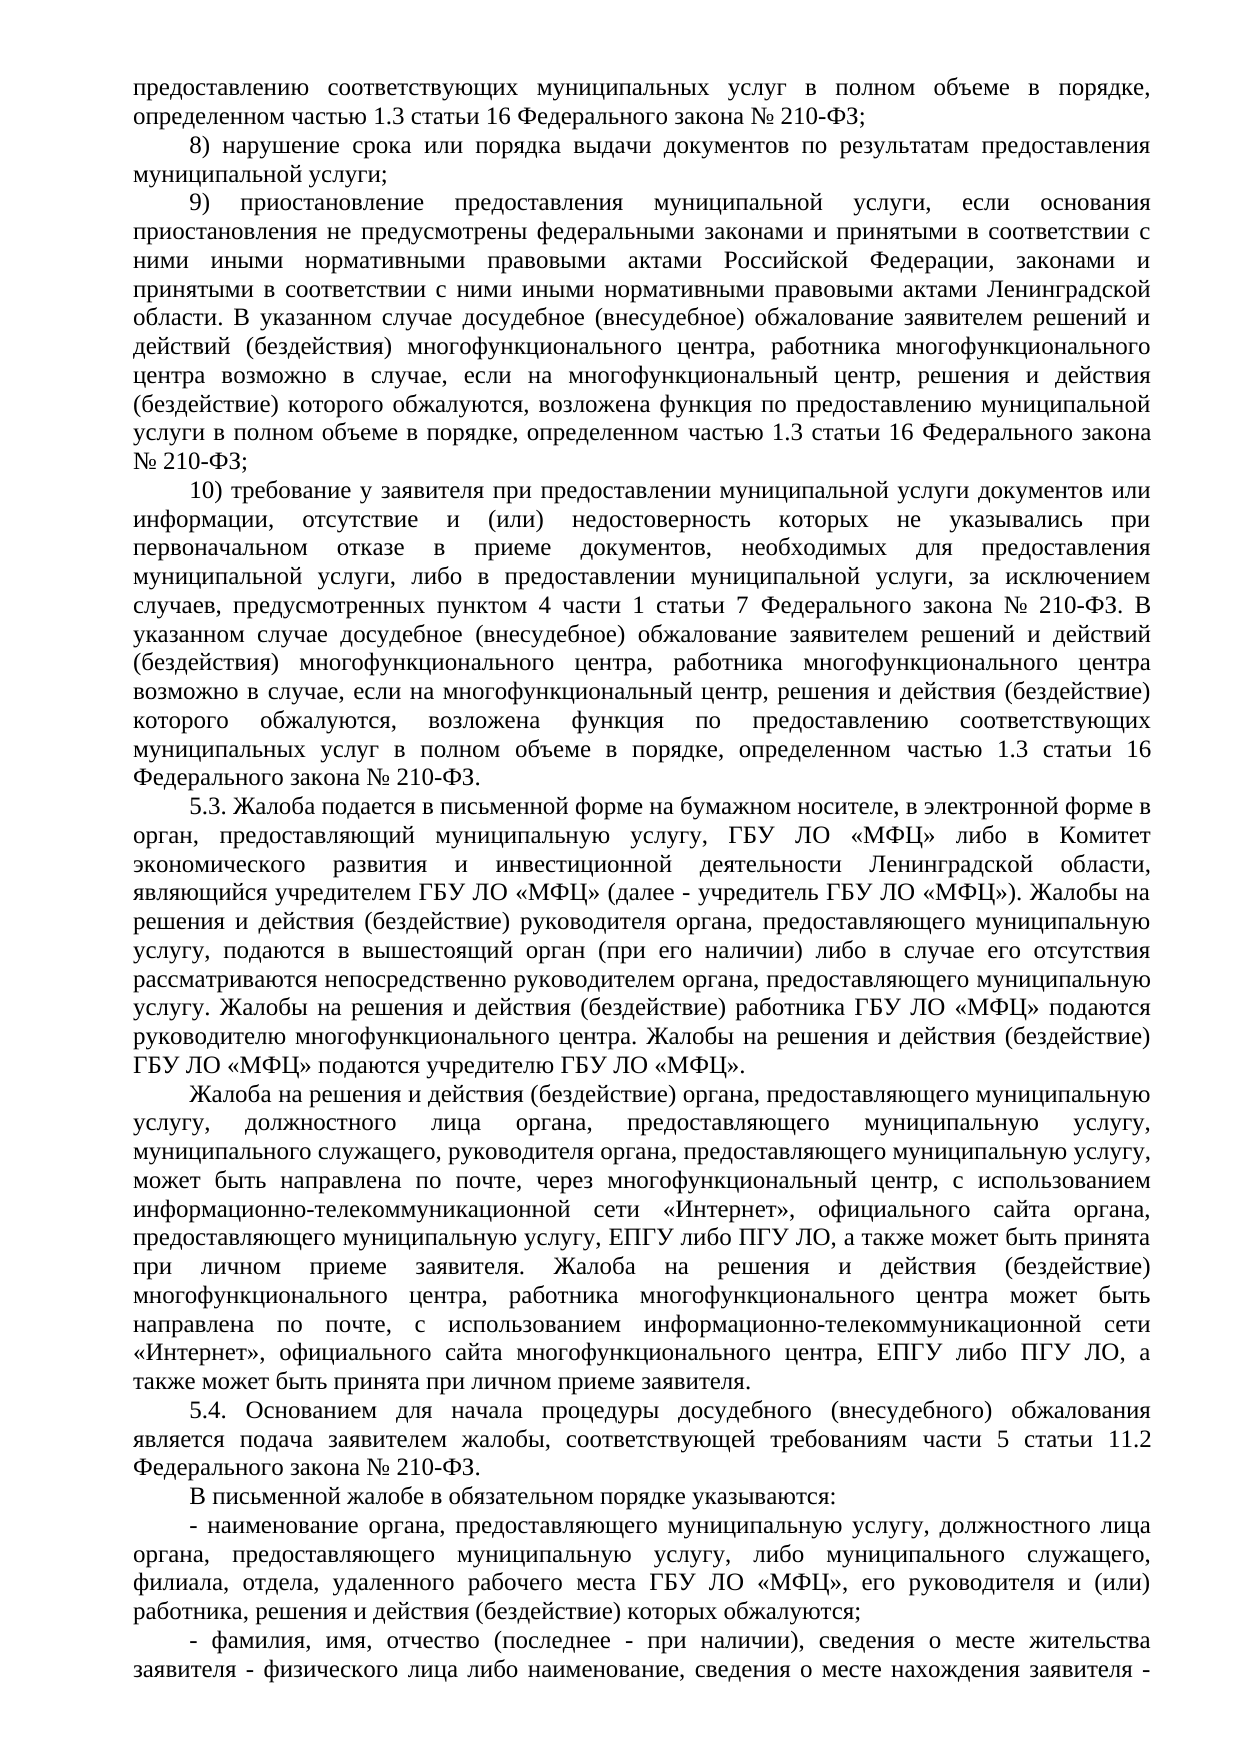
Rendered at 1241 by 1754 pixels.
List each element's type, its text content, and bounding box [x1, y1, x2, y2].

text 8) нарушение срока или порядка выдачи документов по результатам предоставления муниципальной услуги; [133, 130, 1152, 187]
text - наименование органа, предоставляющего муниципальную услугу, должностного лица органа, предоставляющего муниципальную услугу, либо муниципального служащего, филиала, отдела, удаленного рабочего места ГБУ ЛО «МФЦ», его руководителя и (или) работника, решения и действия (бездействие) которых обжалуются; [133, 1510, 1152, 1625]
text 9) приостановление предоставления муниципальной услуги, если основания приостановления не предусмотрены федеральными законами и принятыми в соответствии с ними иными нормативными правовыми актами Российской Федерации, законами и принятыми в соответствии с ними иными нормативными правовыми актами Ленинградской области. В указанном случае досудебное (внесудебное) обжалование заявителем решений и действий (бездействия) многофункционального центра, работника многофункционального центра возможно в случае, если на многофункциональный центр, решения и действия (бездействие) которого обжалуются, возложена функция по предоставлению муниципальной услуги в полном объеме в порядке, определенном частью 1.3 статьи 16 Федерального закона № 210-ФЗ; [133, 187, 1152, 475]
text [133, 1625, 1152, 1682]
text 5.4. Основанием для начала процедуры досудебного (внесудебного) обжалования является подача заявителем жалобы, соответствующей требованиям части 5 статьи 11.2 Федерального закона № 210-ФЗ. [133, 1395, 1152, 1481]
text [133, 72, 1152, 130]
text В письменной жалобе в обязательном порядке указываются: [133, 1481, 1152, 1510]
text 5.3. Жалоба подается в письменной форме на бумажном носителе, в электронной форме в орган, предоставляющий муниципальную услугу, ГБУ ЛО «МФЦ» либо в Комитет экономического развития и инвестиционной деятельности Ленинградской области, являющийся учредителем ГБУ ЛО «МФЦ» (далее - учредитель ГБУ ЛО «МФЦ»). Жалобы на решения и действия (бездействие) руководителя органа, предоставляющего муниципальную услугу, подаются в вышестоящий орган (при его наличии) либо в случае его отсутствия рассматриваются непосредственно руководителем органа, предоставляющего муниципальную услугу. Жалобы на решения и действия (бездействие) работника ГБУ ЛО «МФЦ» подаются руководителю многофункционального центра. Жалобы на решения и действия (бездействие) ГБУ ЛО «МФЦ» подаются учредителю ГБУ ЛО «МФЦ». [133, 791, 1152, 1079]
text Жалоба на решения и действия (бездействие) органа, предоставляющего муниципальную услугу, должностного лица органа, предоставляющего муниципальную услугу, муниципального служащего, руководителя органа, предоставляющего муниципальную услугу, может быть направлена по почте, через многофункциональный центр, с использованием информационно-телекоммуникационной сети «Интернет», официального сайта органа, предоставляющего муниципальную услугу, ЕПГУ либо ПГУ ЛО, а также может быть принята при личном приеме заявителя. Жалоба на решения и действия (бездействие) многофункционального центра, работника многофункционального центра может быть направлена по почте, с использованием информационно-телекоммуникационной сети «Интернет», официального сайта многофункционального центра, ЕПГУ либо ПГУ ЛО, а также может быть принята при личном приеме заявителя. [133, 1079, 1152, 1395]
text 10) требование у заявителя при предоставлении муниципальной услуги документов или информации, отсутствие и (или) недостоверность которых не указывались при первоначальном отказе в приеме документов, необходимых для предоставления муниципальной услуги, либо в предоставлении муниципальной услуги, за исключением случаев, предусмотренных пунктом 4 части 1 статьи 7 Федерального закона № 210-ФЗ. В указанном случае досудебное (внесудебное) обжалование заявителем решений и действий (бездействия) многофункционального центра, работника многофункционального центра возможно в случае, если на многофункциональный центр, решения и действия (бездействие) которого обжалуются, возложена функция по предоставлению соответствующих муниципальных услуг в полном объеме в порядке, определенном частью 1.3 статьи 16 Федерального закона № 210-ФЗ. [133, 475, 1152, 791]
